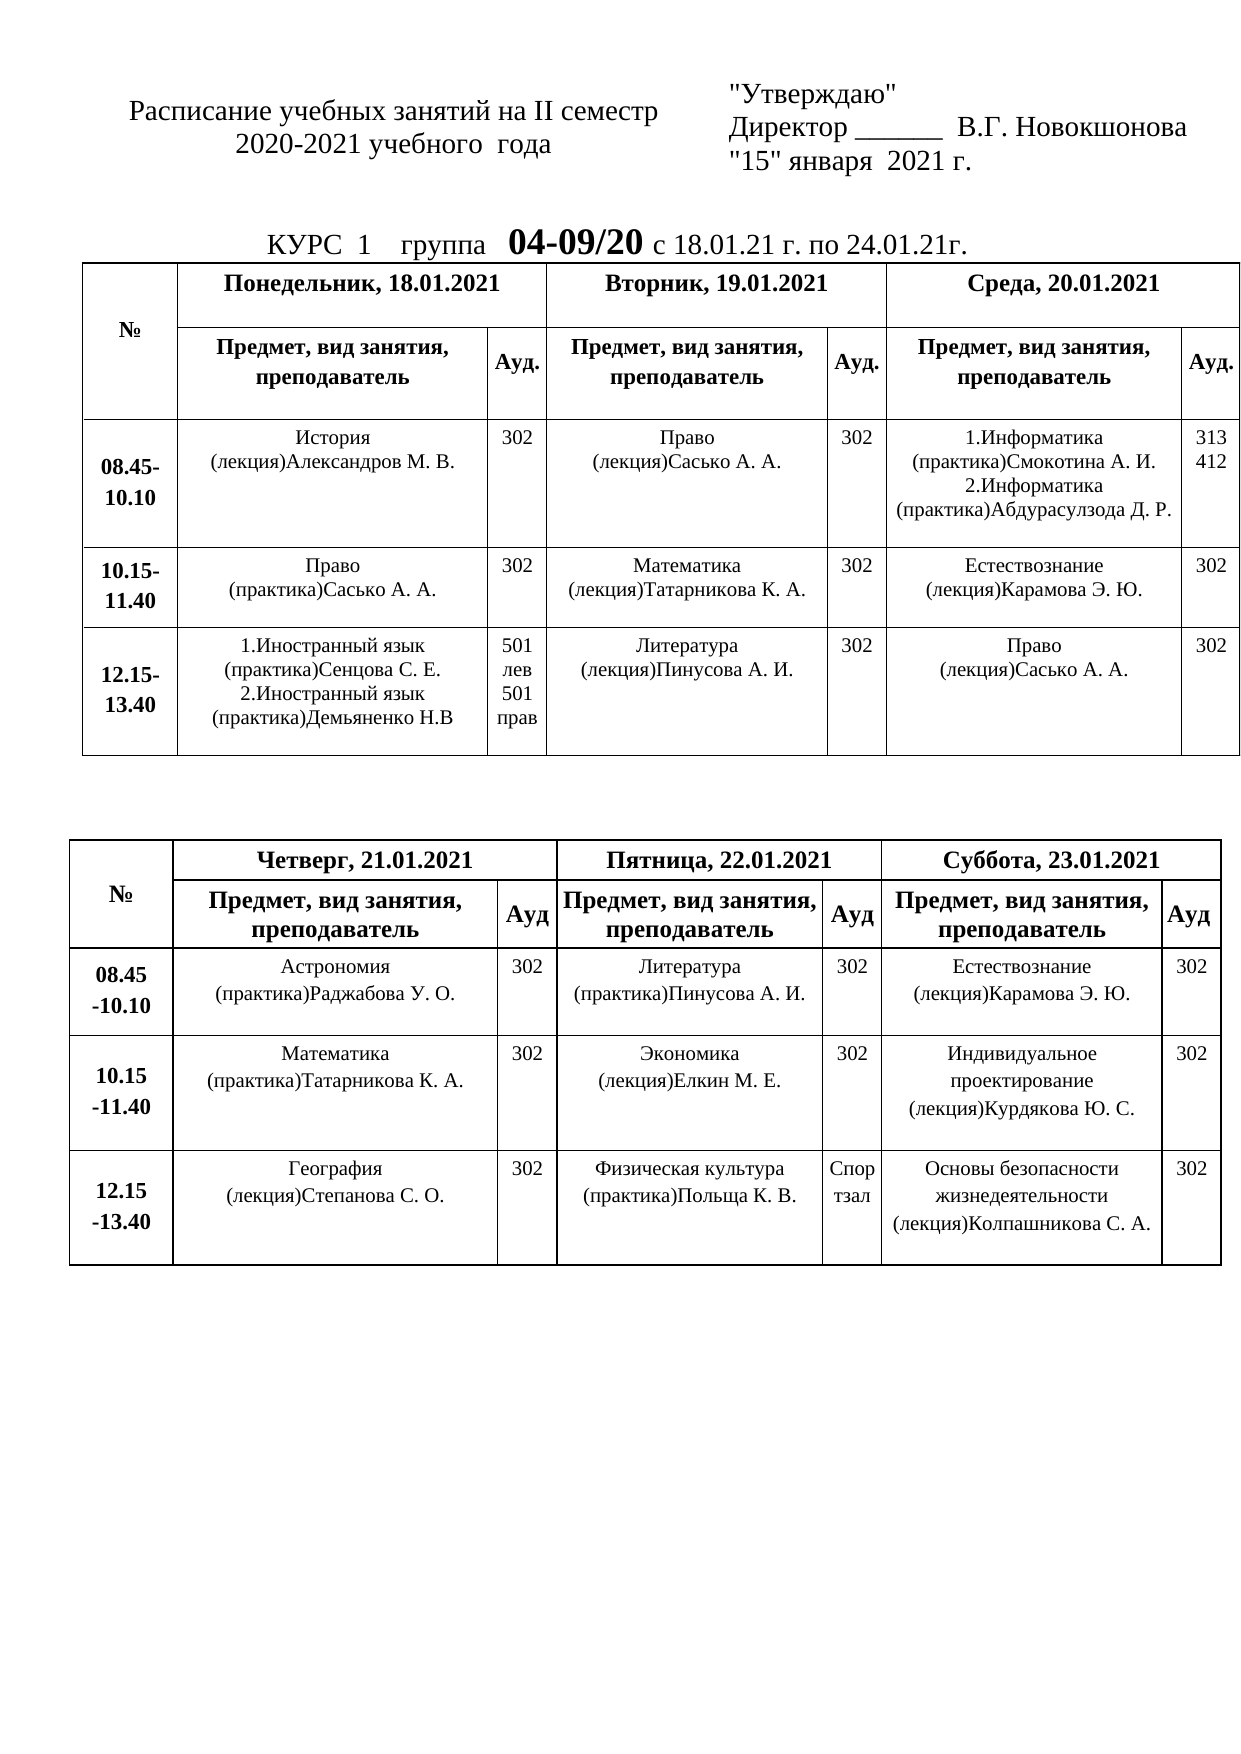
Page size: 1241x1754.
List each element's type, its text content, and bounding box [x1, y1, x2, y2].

table_cell Ауд. [488, 328, 546, 419]
table_cell Предмет, вид занятия, преподаватель [178, 328, 487, 419]
table_cell 08.45-10.10 [83, 420, 177, 547]
table_cell 302 [1182, 628, 1239, 755]
table_cell Основы безопасности жизнедеятельности (лекция)Колпашникова С. А. [882, 1151, 1161, 1264]
table_cell 10.15 -11.40 [70, 1036, 172, 1149]
text КУРС 1 группа 04-09/20 c 18.01.21 г. по 24.01.21г. [83, 219, 1152, 262]
table_header Пятница, 22.01.2021 [558, 841, 881, 879]
table_header № [83, 264, 177, 419]
table_cell Предмет, вид занятия, преподаватель [558, 881, 822, 947]
table_header № [70, 841, 172, 947]
table_cell 302 [498, 949, 556, 1034]
table_cell 302 [488, 420, 546, 547]
table_cell Предмет, вид занятия, преподаватель [547, 328, 827, 419]
table_header Понедельник, 18.01.2021 [178, 264, 546, 327]
table_cell 302 [823, 1036, 881, 1149]
table_cell Предмет, вид занятия, преподаватель [887, 328, 1181, 419]
table_cell 313 412 [1182, 420, 1239, 547]
table_cell Ауд [498, 881, 556, 947]
table_cell 12.15-13.40 [83, 628, 177, 755]
table_cell Литература (практика)Пинусова А. И. [558, 949, 822, 1034]
table_header Расписание учебных занятий на II семестр 2020-2021 учебного года [69, 34, 717, 219]
table_cell 302 [823, 949, 881, 1034]
table_cell 12.15 -13.40 [70, 1151, 172, 1264]
table_cell География (лекция)Степанова С. О. [174, 1151, 497, 1264]
table_cell Математика (практика)Татарникова К. А. [174, 1036, 497, 1149]
table_cell 302 [488, 548, 546, 627]
table_cell 302 [1163, 1036, 1220, 1149]
table_cell Предмет, вид занятия, преподаватель [174, 881, 497, 947]
table_cell Спортзал [823, 1151, 881, 1264]
table_cell Ауд. [1182, 328, 1239, 419]
table_cell Экономика (лекция)Елкин М. Е. [558, 1036, 822, 1149]
table_header Вторник, 19.01.2021 [547, 264, 886, 327]
table_cell Индивидуальное проектирование (лекция)Курдякова Ю. С. [882, 1036, 1161, 1149]
table_cell Астрономия (практика)Раджабова У. О. [174, 949, 497, 1034]
table_cell Право (лекция)Сасько А. А. [547, 420, 827, 547]
table_cell История (лекция)Александров М. В. [178, 420, 487, 547]
table_header "Утверждаю" Директор ______ В.Г. Новокшонова "15" января 2021 г. [717, 34, 1240, 219]
table_cell 1.Иностранный язык (практика)Сенцова С. Е. 2.Иностранный язык (практика)Демьяненко Н.В [178, 628, 487, 755]
table_cell Право (лекция)Сасько А. А. [887, 628, 1181, 755]
table_cell Право (практика)Сасько А. А. [178, 548, 487, 627]
table_cell 302 [1163, 1151, 1220, 1264]
table_cell Ауд [1163, 881, 1220, 947]
table_cell Литература (лекция)Пинусова А. И. [547, 628, 827, 755]
table_cell 08.45 -10.10 [70, 949, 172, 1034]
table_cell 1.Информатика (практика)Смокотина А. И. 2.Информатика (практика)Абдурасулзода Д. Р. [887, 420, 1181, 547]
table_header Суббота, 23.01.2021 [882, 841, 1220, 879]
table_cell Естествознание (лекция)Карамова Э. Ю. [887, 548, 1181, 627]
table_cell 302 [828, 420, 886, 547]
table_cell 302 [498, 1151, 556, 1264]
table_header Четверг, 21.01.2021 [174, 841, 556, 879]
table_cell Физическая культура (практика)Польща К. В. [558, 1151, 822, 1264]
table_cell Ауд [823, 881, 881, 947]
table_cell Математика (лекция)Татарникова К. А. [547, 548, 827, 627]
table_cell 302 [1163, 949, 1220, 1034]
table_cell Естествознание (лекция)Карамова Э. Ю. [882, 949, 1161, 1034]
table_cell 302 [828, 628, 886, 755]
table_cell 501 лев 501 прав [488, 628, 546, 755]
table_cell 302 [828, 548, 886, 627]
table_cell 302 [498, 1036, 556, 1149]
table_header Среда, 20.01.2021 [887, 264, 1239, 327]
table_cell Ауд. [828, 328, 886, 419]
table_cell 302 [1182, 548, 1239, 627]
table_cell 10.15-11.40 [83, 548, 177, 627]
table_cell Предмет, вид занятия, преподаватель [882, 881, 1161, 947]
